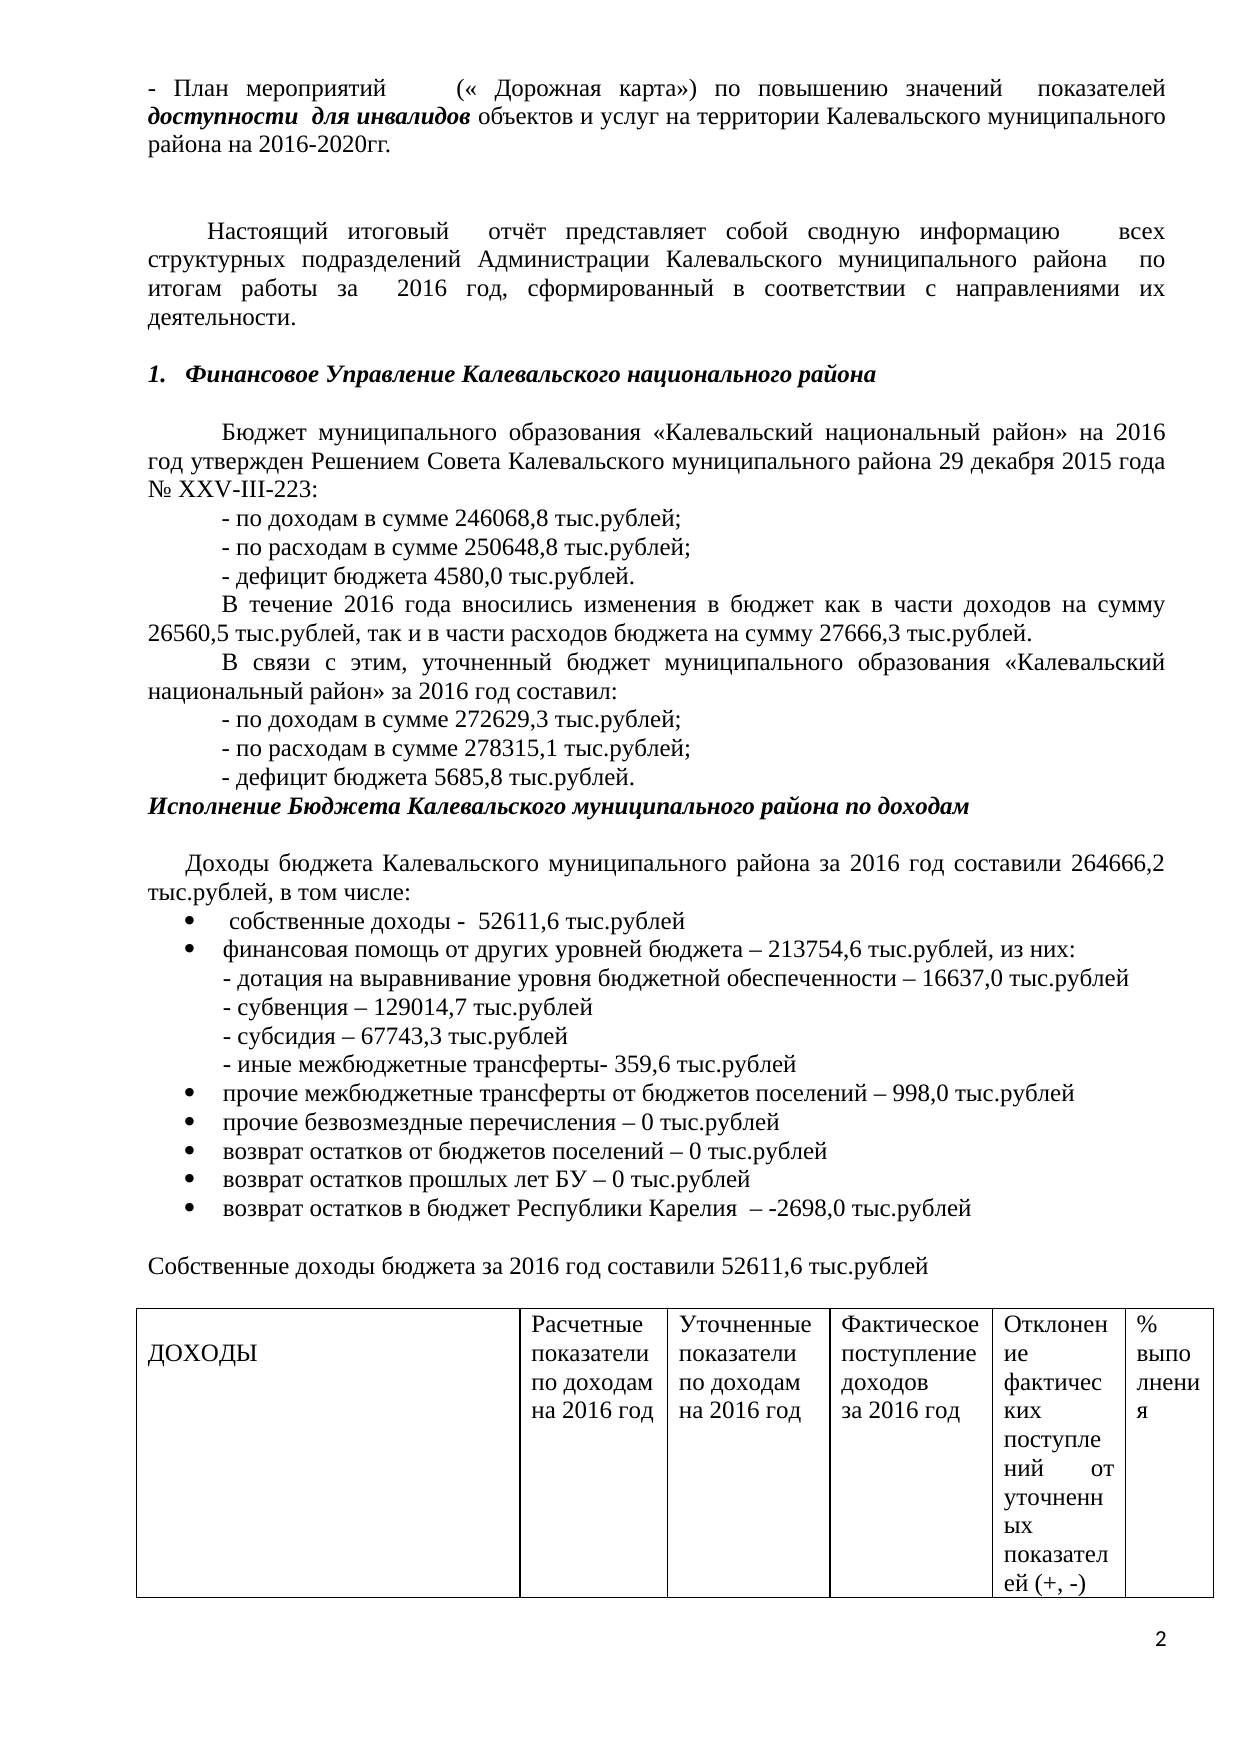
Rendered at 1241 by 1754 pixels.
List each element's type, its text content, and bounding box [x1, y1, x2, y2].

text Бюджет муниципального образования «Калевальский национальный район» на 2016 год утвержден Решением Совета Калевальского муниципального района 29 декабря 2015 года № XXV-III-223: [148, 417, 1166, 503]
text - по доходам в сумме 272629,3 тыс.рублей; [148, 704, 1166, 733]
table_header % выполнения [1126, 1309, 1213, 1597]
text - по расходам в сумме 278315,1 тыс.рублей; [148, 733, 1166, 762]
text - по расходам в сумме 250648,8 тыс.рублей; [148, 532, 1166, 561]
table_header Отклонение фактических поступлений от уточненных показателей (+, -) [993, 1309, 1125, 1597]
text - дефицит бюджета 4580,0 тыс.рублей. [148, 561, 1166, 589]
list собственные доходы - 52611,6 тыс.рублей [185, 906, 1166, 934]
list Финансовое Управление Калевальского национального района [148, 359, 1166, 388]
table_header Уточненные показатели по доходам на 2016 год [668, 1309, 829, 1597]
list возврат остатков в бюджет Республики Карелия – -2698,0 тыс.рублей [185, 1193, 1166, 1222]
text - субсидия – 67743,3 тыс.рублей [223, 1021, 1166, 1049]
text Исполнение Бюджета Калевальского муниципального района по доходам [148, 791, 1166, 819]
text Собственные доходы бюджета за 2016 год составили 52611,6 тыс.рублей [148, 1251, 1166, 1279]
text В связи с этим, уточненный бюджет муниципального образования «Калевальский национальный район» за 2016 год составил: [148, 647, 1166, 704]
table_header Расчетные показатели по доходам на 2016 год [521, 1309, 667, 1597]
list возврат остатков от бюджетов поселений – 0 тыс.рублей [185, 1136, 1166, 1164]
text Настоящий итоговый отчёт представляет собой сводную информацию всех структурных подразделений Администрации Калевальского муниципального района по итогам работы за 2016 год, сформированный в соответствии с направлениями их деятельности. [148, 216, 1166, 331]
text Доходы бюджета Калевальского муниципального района за 2016 год составили 264666,2 тыс.рублей, в том числе: [148, 848, 1166, 906]
list прочие безвозмездные перечисления – 0 тыс.рублей [185, 1107, 1166, 1136]
text - дотация на выравнивание уровня бюджетной обеспеченности – 16637,0 тыс.рублей [223, 963, 1166, 992]
table_header Фактическое поступление доходов за 2016 год [831, 1309, 992, 1597]
list финансовая помощь от других уровней бюджета – 213754,6 тыс.рублей, из них: [185, 934, 1166, 963]
list прочие межбюджетные трансферты от бюджетов поселений – 998,0 тыс.рублей [185, 1078, 1166, 1107]
text - дефицит бюджета 5685,8 тыс.рублей. [148, 762, 1166, 791]
text В течение 2016 года вносились изменения в бюджет как в части доходов на сумму 26560,5 тыс.рублей, так и в части расходов бюджета на сумму 27666,3 тыс.рублей. [148, 589, 1166, 647]
text - иные межбюджетные трансферты- 359,6 тыс.рублей [223, 1049, 1166, 1078]
list возврат остатков прошлых лет БУ – 0 тыс.рублей [185, 1164, 1166, 1193]
text - по доходам в сумме 246068,8 тыс.рублей; [148, 503, 1166, 532]
table_header ДОХОДЫ [137, 1309, 519, 1597]
text - План мероприятий (« Дорожная карта») по повышению значений показателей доступности для инвалидов объектов и услуг на территории Калевальского муниципального района на 2016-2020гг. [148, 74, 1167, 158]
text - субвенция – 129014,7 тыс.рублей [223, 992, 1166, 1021]
